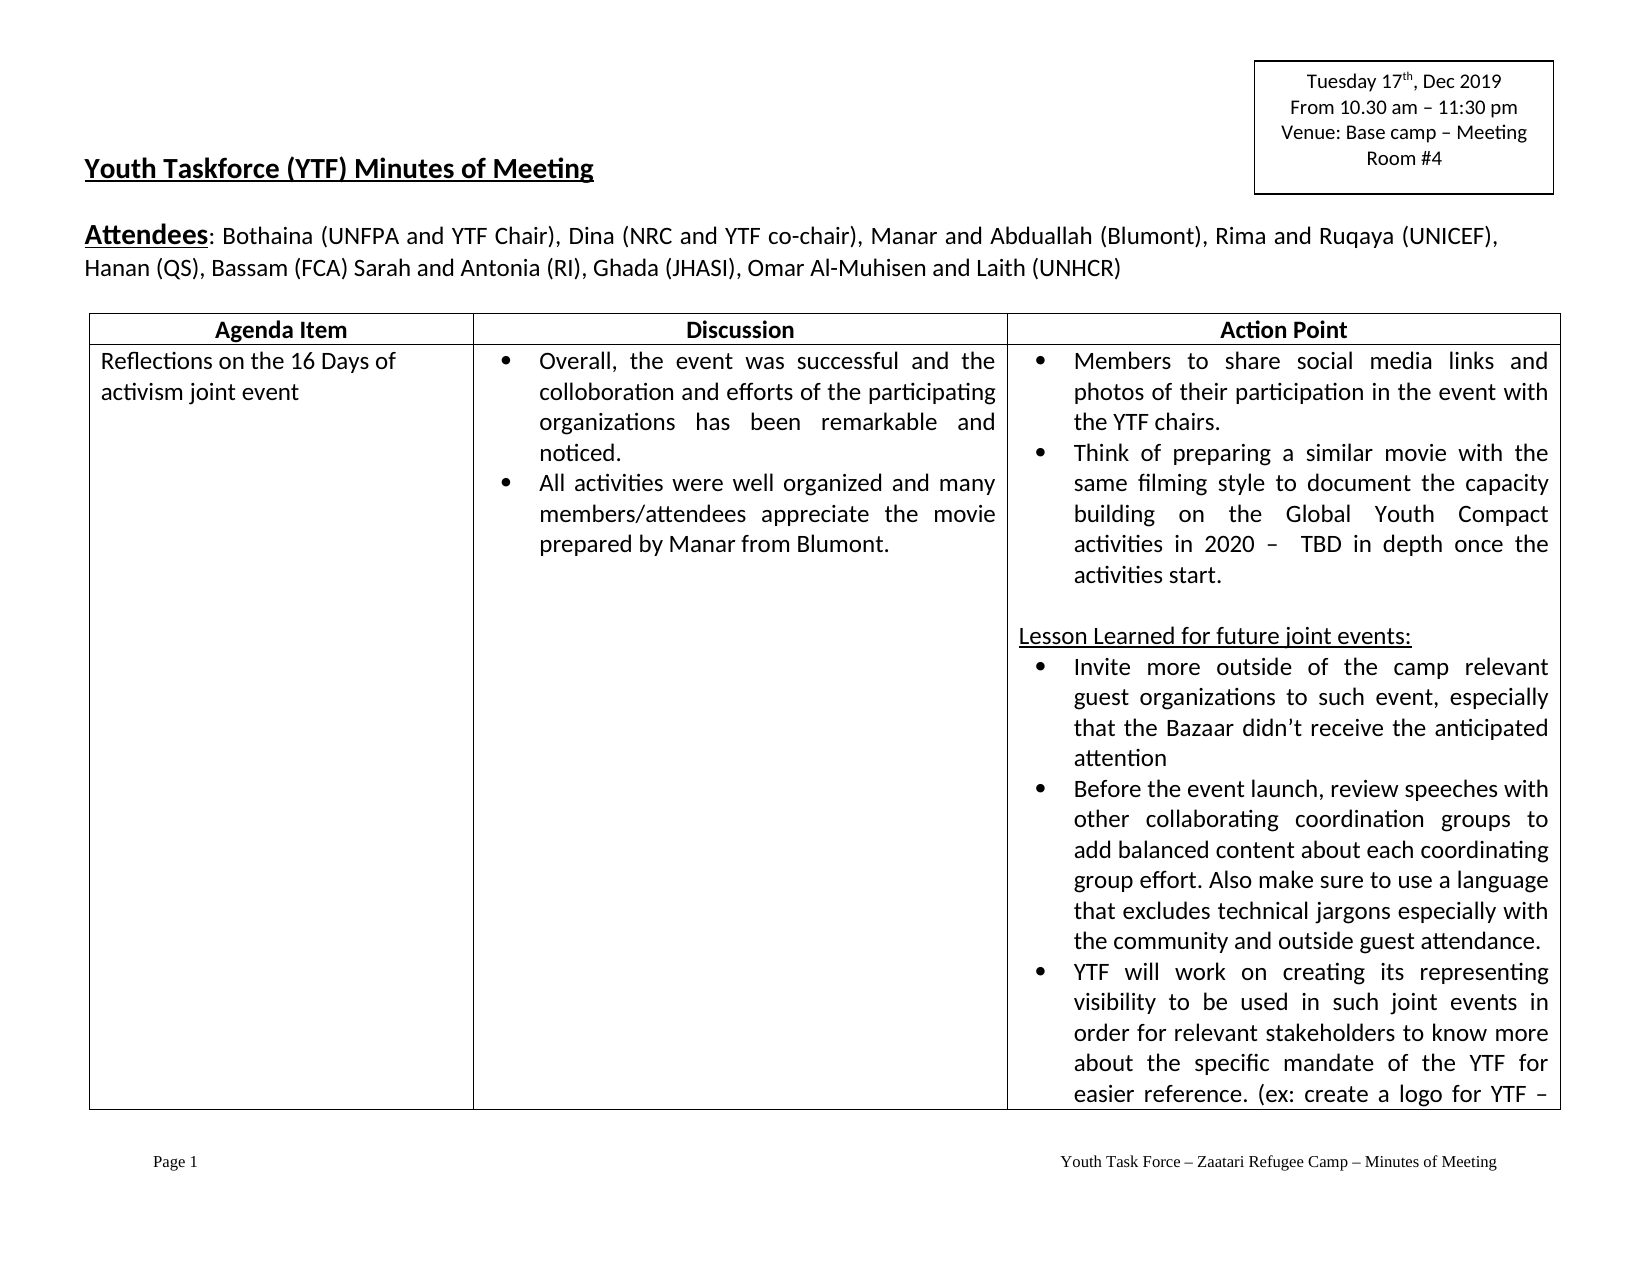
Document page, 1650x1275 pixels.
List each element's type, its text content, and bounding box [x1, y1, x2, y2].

table_header Discussion [474, 314, 1007, 344]
table_header Agenda Item [90, 314, 473, 344]
table_header Action Point [1008, 314, 1560, 344]
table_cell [474, 345, 1007, 1108]
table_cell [1008, 345, 1560, 1108]
text Attendees: Bothaina (UNFPA and YTF Chair), Dina (NRC and YTF co-chair), Manar and Abduallah (Blumont), Rima and Ruqaya (UNICEF), Hanan (QS), Bassam (FCA) Sarah and Antonia (RI), Ghada (JHASI), Omar Al-Muhisen and Laith (UNHCR) [84, 216, 1500, 282]
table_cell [90, 345, 473, 1108]
text Youth Taskforce (YTF) Minutes of Meeting [84, 150, 1254, 186]
